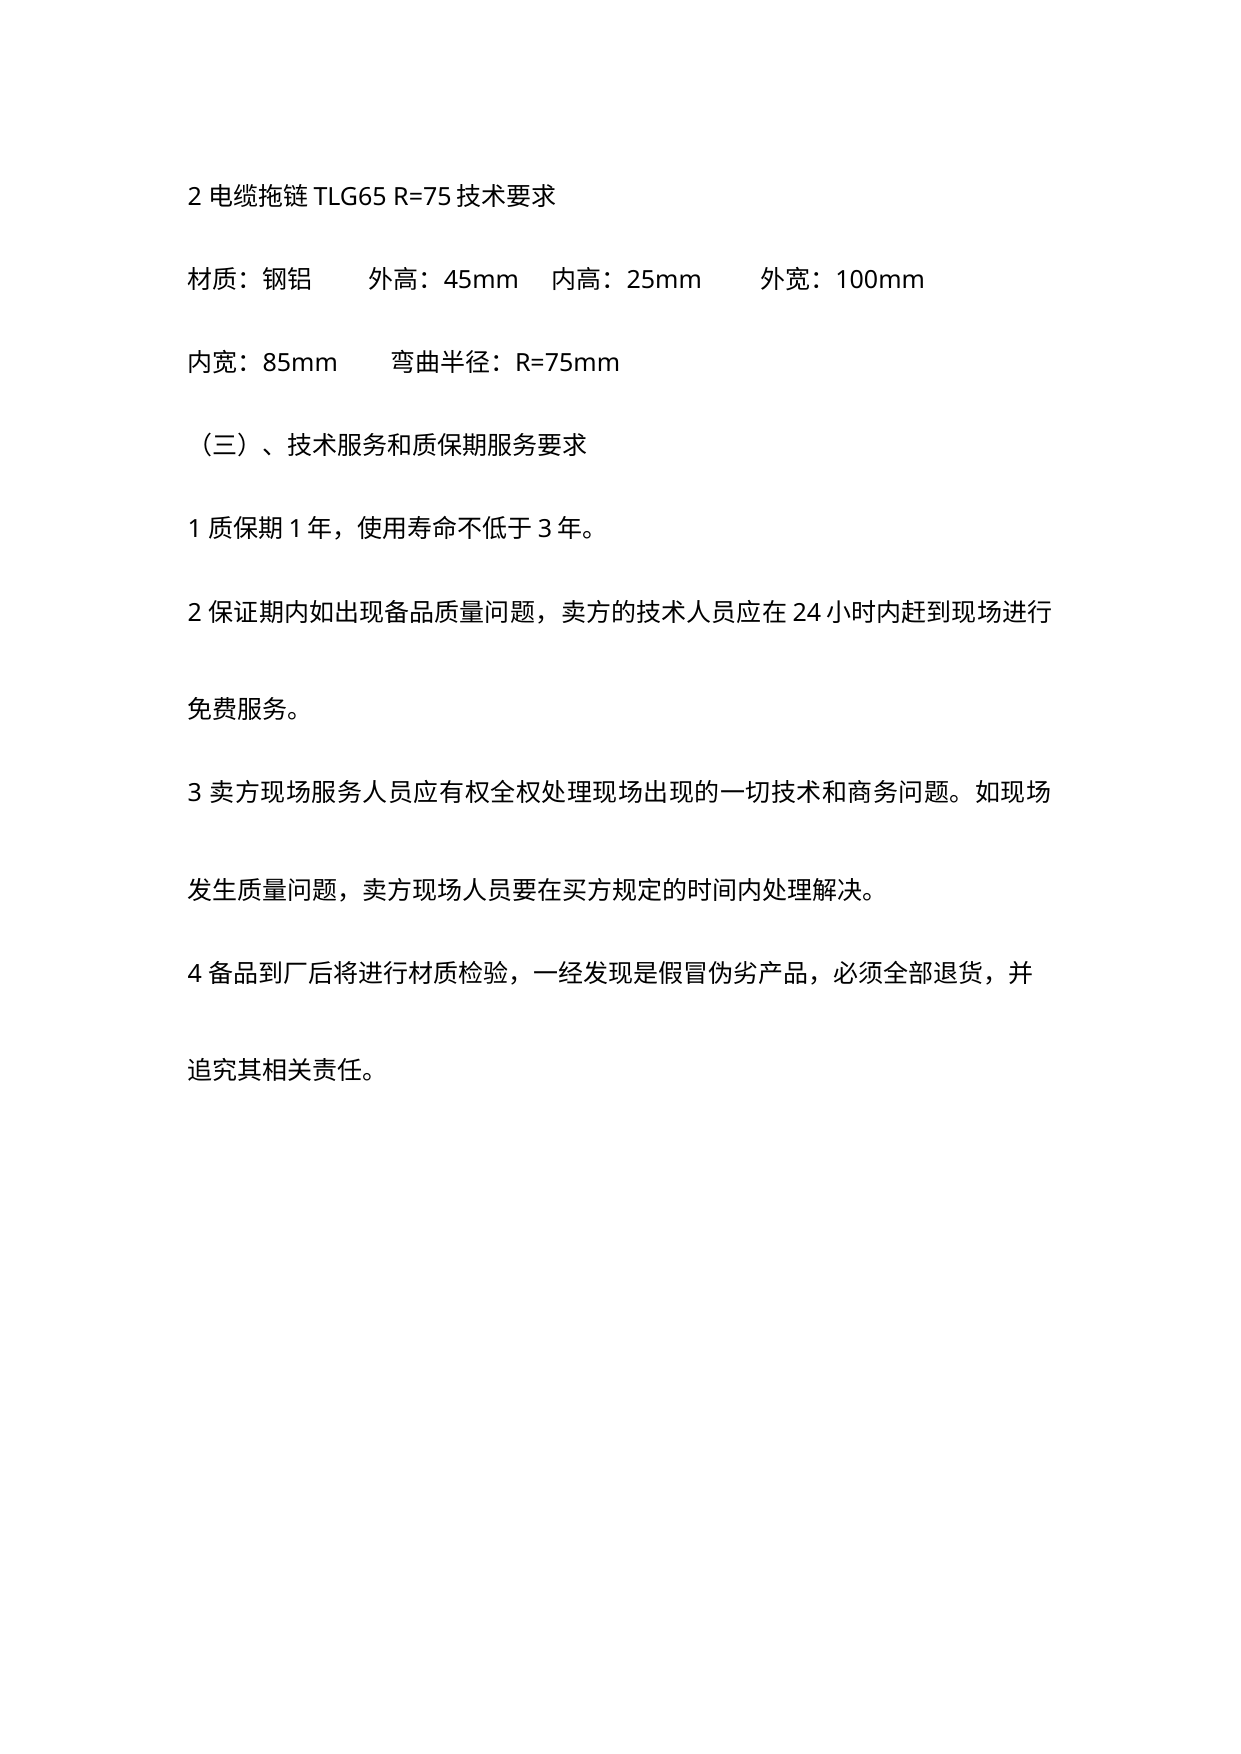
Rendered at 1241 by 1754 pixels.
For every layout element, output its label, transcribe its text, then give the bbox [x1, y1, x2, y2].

text 2 电缆拖链TLG65 R=75技术要求 [187, 162, 1053, 227]
text 材质：钢铝 外高：45mm 内高：25mm 外宽：100mm [187, 245, 1053, 310]
text 3 卖方现场服务人员应有权全权处理现场出现的一切技术和商务问题。如现场发生质量问题，卖方现场人员要在买方规定的时间内处理解决。 [187, 758, 1053, 921]
text （三）、技术服务和质保期服务要求 [187, 411, 1053, 476]
text 内宽：85mm 弯曲半径：R=75mm [187, 328, 1053, 393]
text 4 备品到厂后将进行材质检验，一经发现是假冒伪劣产品，必须全部退货，并追究其相关责任。 [187, 939, 1053, 1101]
text 1 质保期1年，使用寿命不低于3年。 [187, 494, 1053, 559]
text 2 保证期内如出现备品质量问题，卖方的技术人员应在24小时内赶到现场进行免费服务。 [187, 578, 1053, 740]
